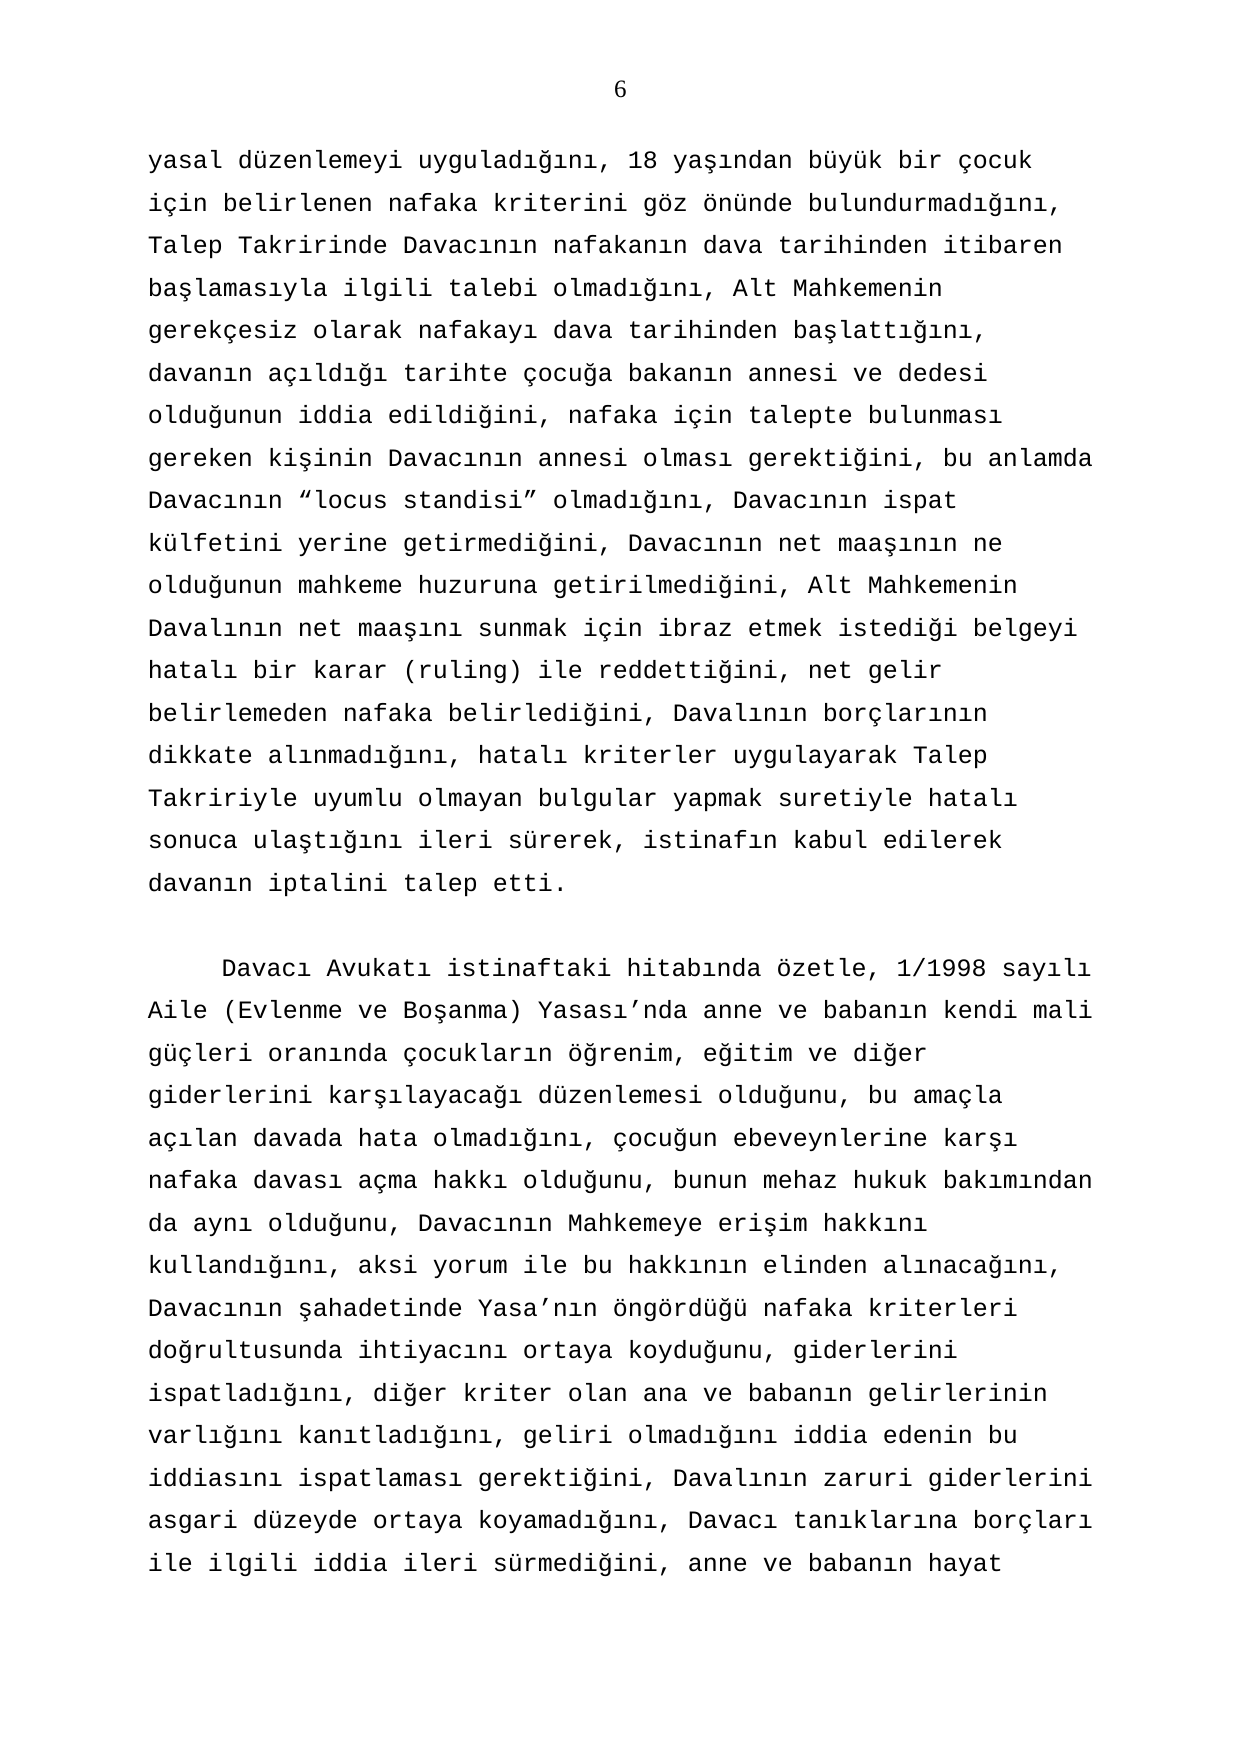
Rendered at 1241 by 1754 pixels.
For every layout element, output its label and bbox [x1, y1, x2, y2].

text [148, 955, 1093, 1578]
text [148, 148, 1093, 898]
